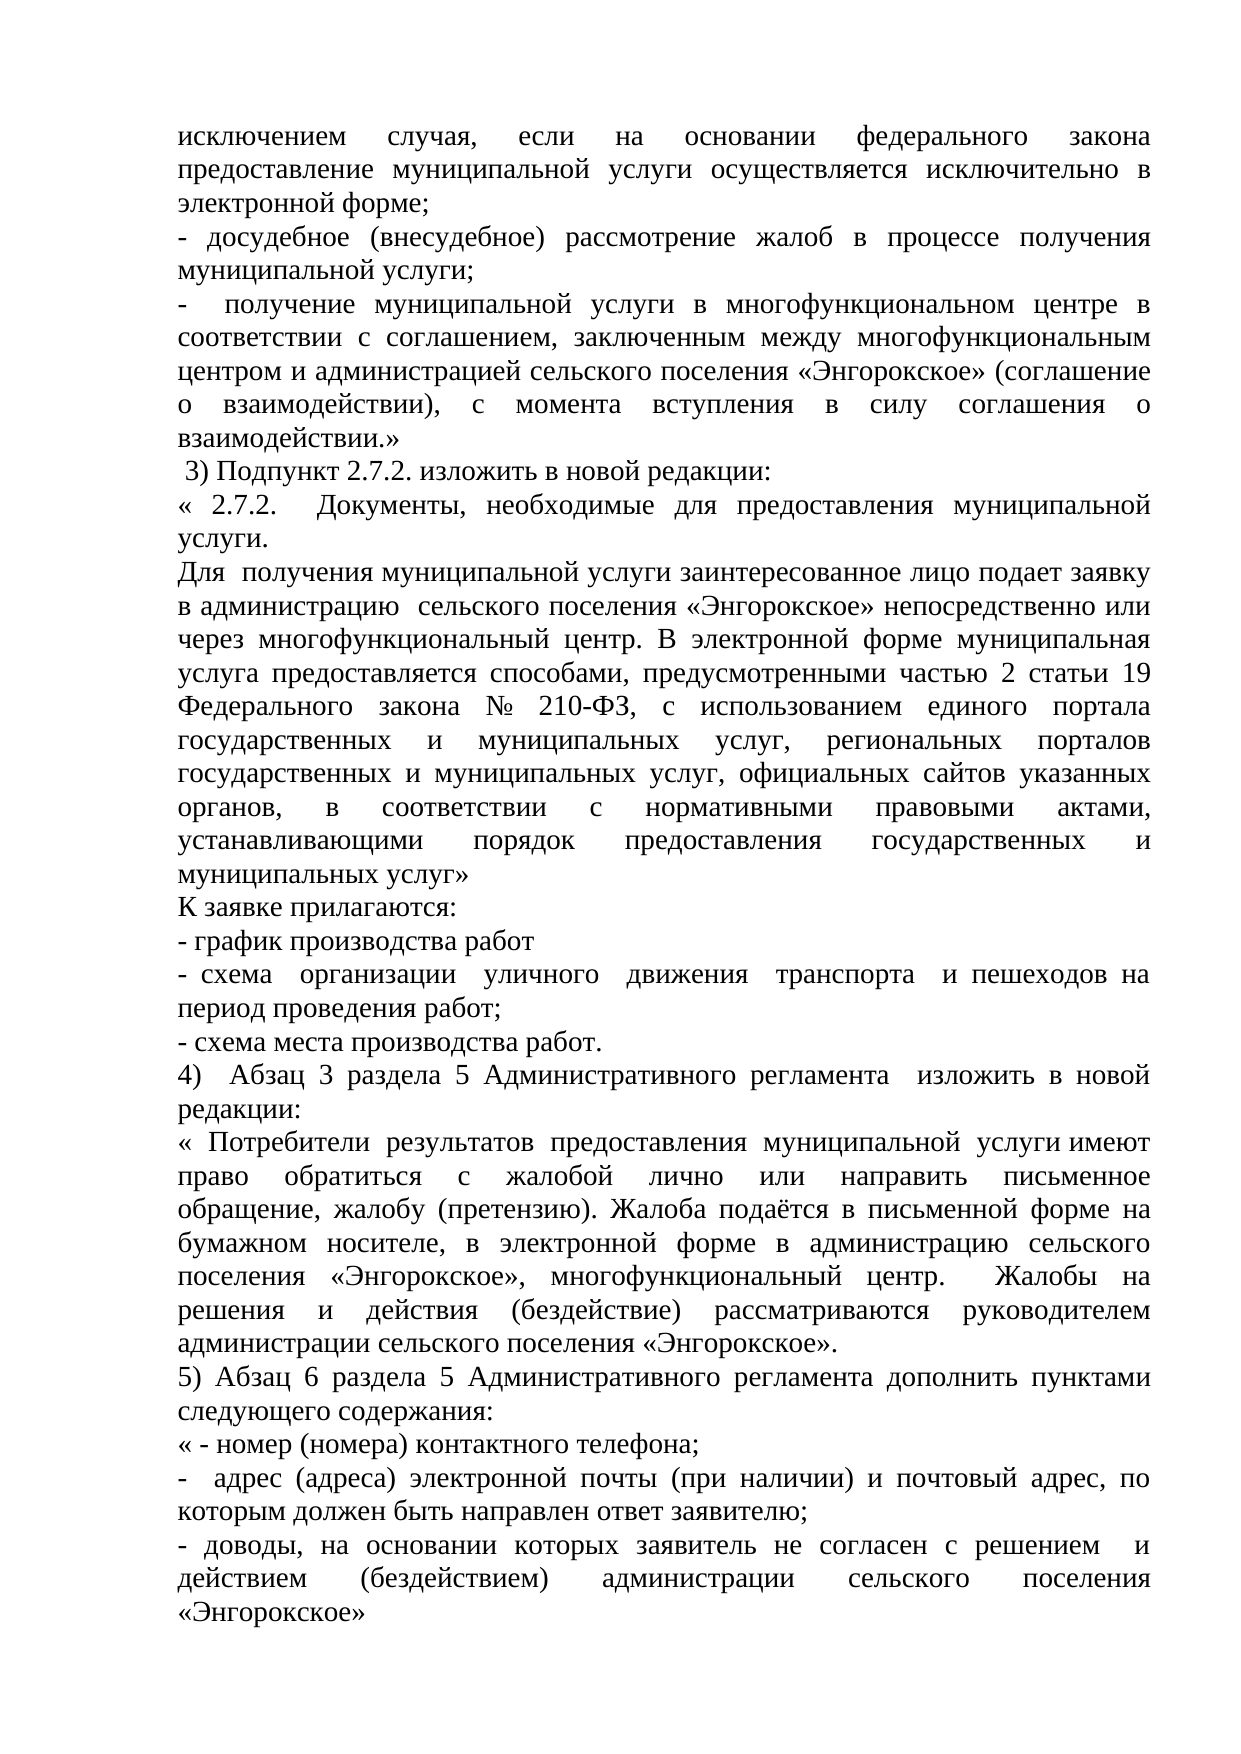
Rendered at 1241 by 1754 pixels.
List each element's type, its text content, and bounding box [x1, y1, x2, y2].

text 3) Подпункт 2.7.2. изложить в новой редакции: [177, 453, 1152, 487]
text 5) Абзац 6 раздела 5 Административного регламента дополнить пунктами следующего содержания: [177, 1359, 1152, 1426]
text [177, 118, 1152, 219]
text - адрес (адреса) электронной почты (при наличии) и почтовый адрес, по которым должен быть направлен ответ заявителю; [177, 1460, 1152, 1527]
text « - номер (номера) контактного телефона; [177, 1426, 1152, 1460]
text 4) Абзац 3 раздела 5 Административного регламента изложить в новой редакции: [177, 1057, 1152, 1124]
text К заявке прилагаются: [177, 889, 1152, 923]
text - график производства работ [177, 923, 1152, 957]
text - получение муниципальной услуги в многофункциональном центре в соответствии с соглашением, заключенным между многофункциональным центром и администрацией сельского поселения «Энгорокское» (соглашение о взаимодействии), с момента вступления в силу соглашения о взаимодействии.» [177, 286, 1152, 453]
text Для получения муниципальной услуги заинтересованное лицо подает заявку в администрацию сельского поселения «Энгорокское» непосредственно или через многофункциональный центр. В электронной форме муниципальная услуга предоставляется способами, предусмотренными частью 2 статьи 19 Федерального закона № 210-ФЗ, с использованием единого портала государственных и муниципальных услуг, региональных порталов государственных и муниципальных услуг, официальных сайтов указанных органов, в соответствии с нормативными правовыми актами, устанавливающими порядок предоставления государственных и муниципальных услуг» [177, 554, 1152, 889]
text - схема организации уличного движения транспорта и пешеходов на период проведения работ; [177, 957, 1152, 1024]
text - доводы, на основании которых заявитель не согласен с решением и действием (бездействием) администрации сельского поселения «Энгорокское» [177, 1527, 1152, 1627]
text « Потребители результатов предоставления муниципальной услуги имеют право обратиться с жалобой лично или направить письменное обращение, жалобу (претензию). Жалоба подаётся в письменной форме на бумажном носителе, в электронной форме в администрацию сельского поселения «Энгорокское», многофункциональный центр. Жалобы на решения и действия (бездействие) рассматриваются руководителем администрации сельского поселения «Энгорокское». [177, 1124, 1152, 1359]
text - схема места производства работ. [177, 1024, 1152, 1057]
text - досудебное (внесудебное) рассмотрение жалоб в процессе получения муниципальной услуги; [177, 219, 1152, 286]
text « 2.7.2. Документы, необходимые для предоставления муниципальной услуги. [177, 487, 1152, 554]
